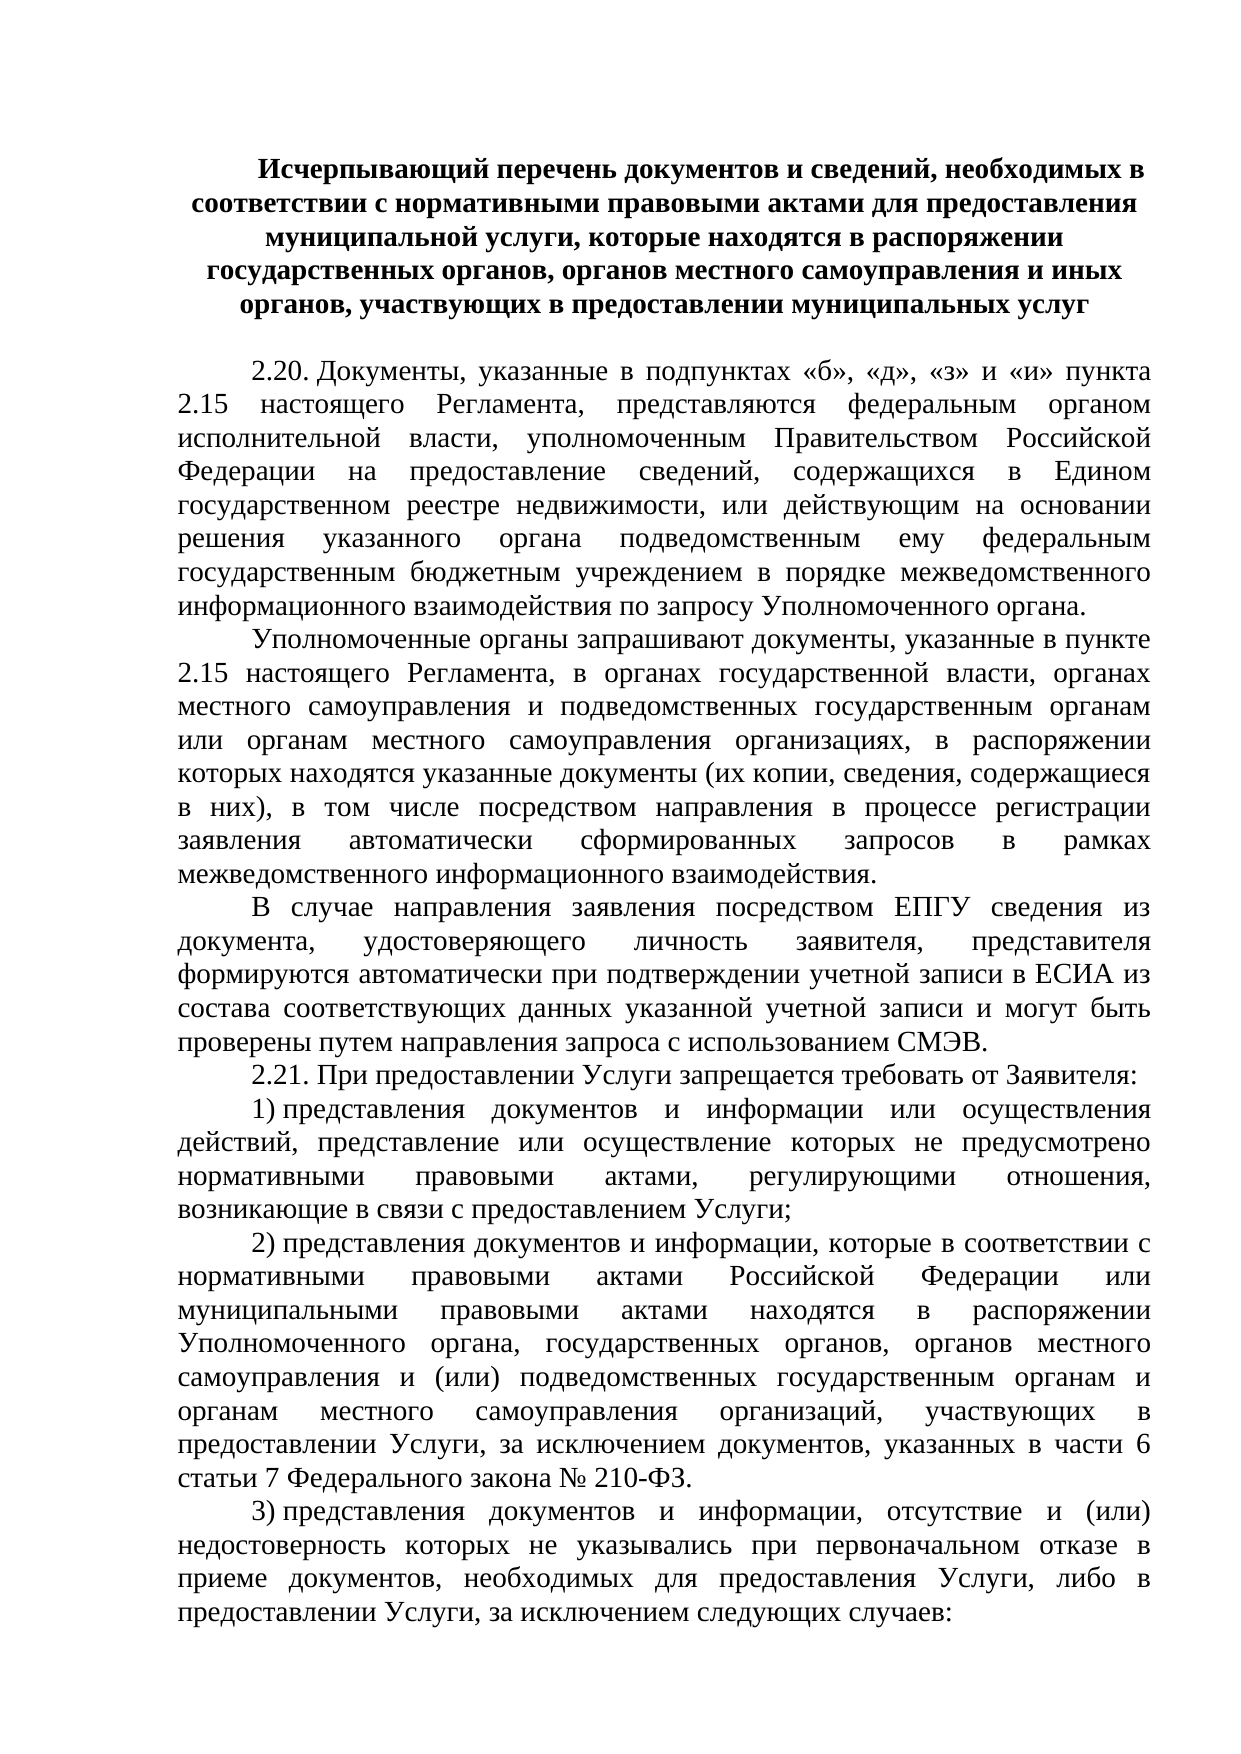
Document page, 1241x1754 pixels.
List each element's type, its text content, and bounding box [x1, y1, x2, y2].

text Уполномоченные органы запрашивают документы, указанные в пункте 2.15 настоящего Регламента, в органах государственной власти, органах местного самоуправления и подведомственных государственным органам или органам местного самоуправления организациях, в распоряжении которых находятся указанные документы (их копии, сведения, содержащиеся в них), в том числе посредством направления в процессе регистрации заявления автоматически сформированных запросов в рамках межведомственного информационного взаимодействия. [177, 621, 1152, 889]
text Исчерпывающий перечень документов и сведений, необходимых в соответствии с нормативными правовыми актами для предоставления муниципальной услуги, которые находятся в распоряжении государственных органов, органов местного самоуправления и иных органов, участвующих в предоставлении муниципальных услуг [177, 152, 1152, 319]
text 2.21. При предоставлении Услуги запрещается требовать от Заявителя: [177, 1057, 1152, 1091]
text 2) представления документов и информации, которые в соответствии с нормативными правовыми актами Российской Федерации или муниципальными правовыми актами находятся в распоряжении Уполномоченного органа, государственных органов, органов местного самоуправления и (или) подведомственных государственным органам и органам местного самоуправления организаций, участвующих в предоставлении Услуги, за исключением документов, указанных в части 6 статьи 7 Федерального закона № 210-ФЗ. [177, 1225, 1152, 1493]
text 3) представления документов и информации, отсутствие и (или) недостоверность которых не указывались при первоначальном отказе в приеме документов, необходимых для предоставления Услуги, либо в предоставлении Услуги, за исключением следующих случаев: [177, 1493, 1152, 1627]
text 2.20. Документы, указанные в подпунктах «б», «д», «з» и «и» пункта 2.15 настоящего Регламента, представляются федеральным органом исполнительной власти, уполномоченным Правительством Российской Федерации на предоставление сведений, содержащихся в Едином государственном реестре недвижимости, или действующим на основании решения указанного органа подведомственным ему федеральным государственным бюджетным учреждением в порядке межведомственного информационного взаимодействия по запросу Уполномоченного органа. [177, 353, 1152, 621]
text В случае направления заявления посредством ЕПГУ сведения из документа, удостоверяющего личность заявителя, представителя формируются автоматически при подтверждении учетной записи в ЕСИА из состава соответствующих данных указанной учетной записи и могут быть проверены путем направления запроса с использованием СМЭВ. [177, 889, 1152, 1057]
text 1) представления документов и информации или осуществления действий, представление или осуществление которых не предусмотрено нормативными правовыми актами, регулирующими отношения, возникающие в связи с предоставлением Услуги; [177, 1091, 1152, 1225]
